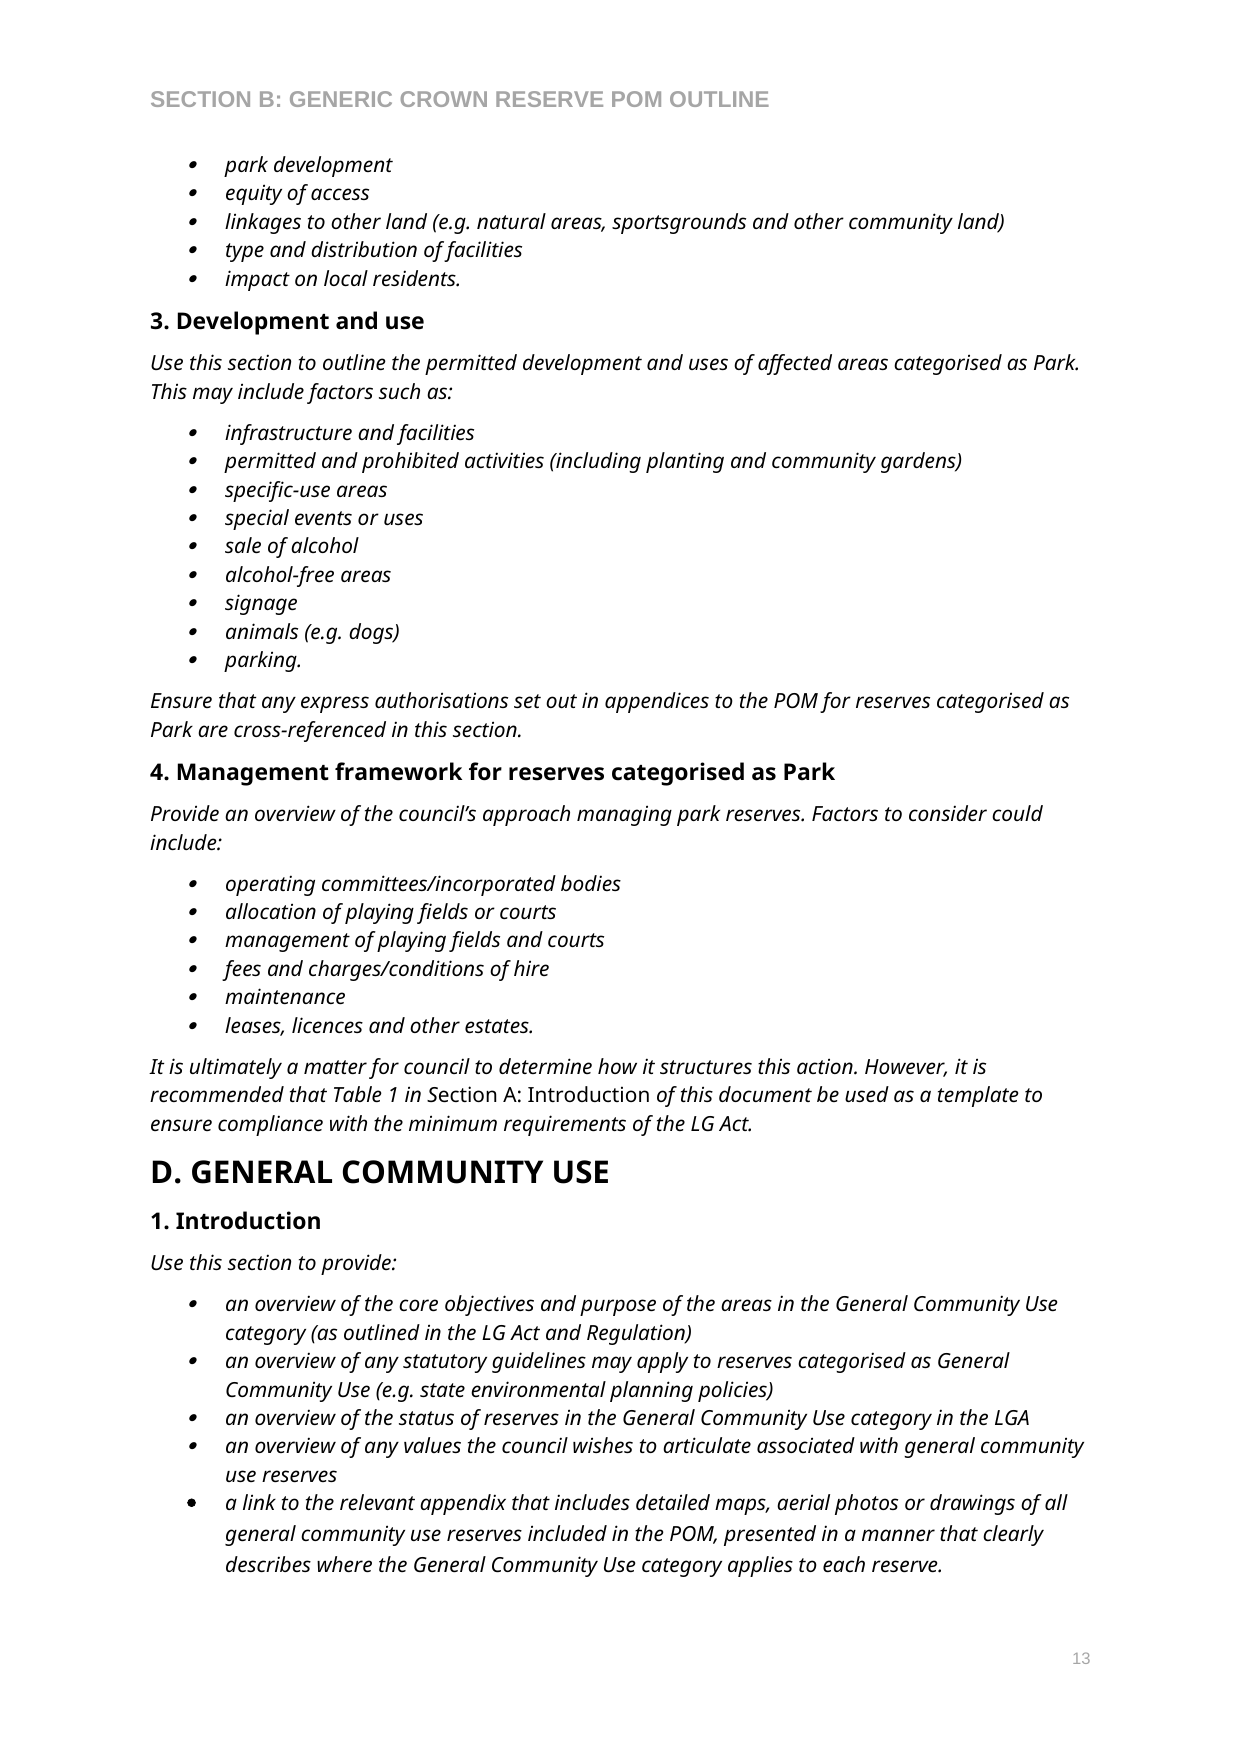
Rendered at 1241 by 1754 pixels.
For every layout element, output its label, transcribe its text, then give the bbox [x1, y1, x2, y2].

list fees and charges/conditions of hire [187, 954, 1090, 982]
list a link to the relevant appendix that includes detailed maps, aerial photos or drawings of all general community use reserves included in the POM, presented in a manner that clearly describes where the General Community Use category applies to each reserve. [187, 1488, 1090, 1578]
text D. GENERAL COMMUNITY USE [150, 1150, 1090, 1192]
text Provide an overview of the council’s approach managing park reserves. Factors to consider could include: [150, 799, 1090, 856]
list impact on local residents. [187, 264, 1090, 292]
list alcohol-free areas [187, 560, 1090, 588]
list parking. [187, 645, 1090, 674]
list signage [187, 588, 1090, 617]
text 1. Introduction [150, 1205, 1090, 1236]
text 3. Development and use [150, 305, 1090, 336]
text 4. Management framework for reserves categorised as Park [150, 756, 1090, 787]
list permitted and prohibited activities (including planting and community gardens) [187, 446, 1090, 475]
list maintenance [187, 982, 1090, 1011]
list linkages to other land (e.g. natural areas, sportsgrounds and other community land) [187, 207, 1090, 235]
list infrastructure and facilities [187, 418, 1090, 446]
text Ensure that any express authorisations set out in appendices to the POM for reserves categorised as Park are cross-referenced in this section. [150, 686, 1090, 743]
list allocation of playing fields or courts [187, 897, 1090, 926]
list an overview of the status of reserves in the General Community Use category in the LGA [187, 1403, 1090, 1432]
text Use this section to outline the permitted development and uses of affected areas categorised as Park. This may include factors such as: [150, 348, 1090, 405]
list type and distribution of facilities [187, 235, 1090, 264]
list operating committees/incorporated bodies [187, 869, 1090, 897]
list leases, licences and other estates. [187, 1011, 1090, 1039]
list animals (e.g. dogs) [187, 617, 1090, 645]
list an overview of any values the council wishes to articulate associated with general community use reserves [187, 1432, 1090, 1488]
text It is ultimately a matter for council to determine how it structures this action. However, it is recommended that Table 1 in Section A: Introduction of this document be used as a template to ensure compliance with the minimum requirements of the LG Act. [150, 1052, 1090, 1137]
list special events or uses [187, 503, 1090, 532]
list management of playing fields and courts [187, 926, 1090, 954]
list sale of alcohol [187, 532, 1090, 560]
text Use this section to provide: [150, 1248, 1090, 1277]
list park development [187, 150, 1090, 178]
list specific-use areas [187, 475, 1090, 503]
list an overview of any statutory guidelines may apply to reserves categorised as General Community Use (e.g. state environmental planning policies) [187, 1346, 1090, 1403]
list an overview of the core objectives and purpose of the areas in the General Community Use category (as outlined in the LG Act and Regulation) [187, 1289, 1090, 1346]
list equity of access [187, 178, 1090, 207]
